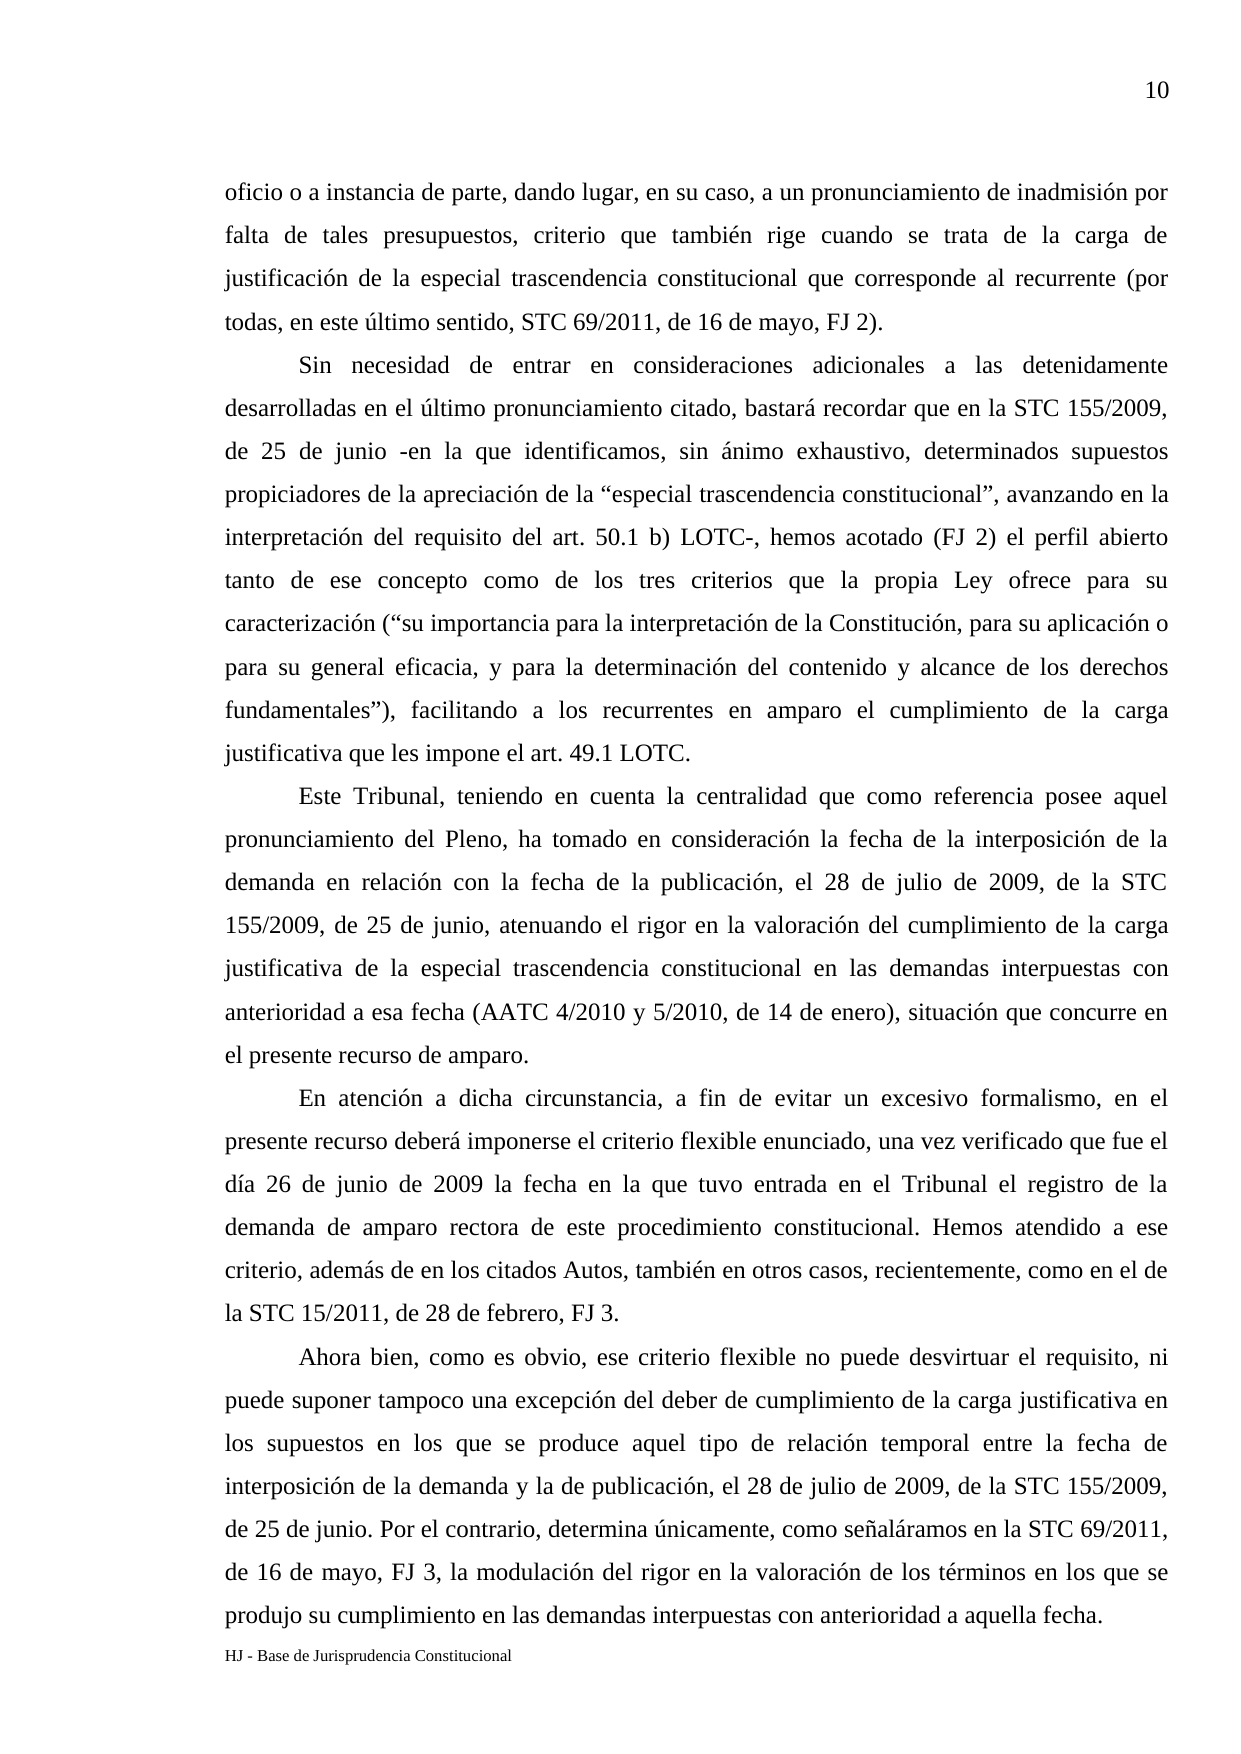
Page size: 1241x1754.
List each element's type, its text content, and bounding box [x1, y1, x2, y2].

text Ahora bien, como es obvio, ese criterio flexible no puede desvirtuar el requisito, ni puede suponer tampoco una excepción del deber de cumplimiento de la carga justificativa en los supuestos en los que se produce aquel tipo de relación temporal entre la fecha de interposición de la demanda y la de publicación, el 28 de julio de 2009, de la STC 155/2009, de 25 de junio. Por el contrario, determina únicamente, como señaláramos en la STC 69/2011, de 16 de mayo, FJ 3, la modulación del rigor en la valoración de los términos en los que se produjo su cumplimiento en las demandas interpuestas con anterioridad a aquella fecha. [224, 1342, 1169, 1629]
text Sin necesidad de entrar en consideraciones adicionales a las detenidamente desarrolladas en el último pronunciamiento citado, bastará recordar que en la STC 155/2009, de 25 de junio -en la que identificamos, sin ánimo exhaustivo, determinados supuestos propiciadores de la apreciación de la “especial trascendencia constitucional”, avanzando en la interpretación del requisito del art. 50.1 b) LOTC-, hemos acotado (FJ 2) el perfil abierto tanto de ese concepto como de los tres criterios que la propia Ley ofrece para su caracterización (“su importancia para la interpretación de la Constitución, para su aplicación o para su general eficacia, y para la determinación del contenido y alcance de los derechos fundamentales”), facilitando a los recurrentes en amparo el cumplimiento de la carga justificativa que les impone el art. 49.1 LOTC. [224, 350, 1169, 767]
text Este Tribunal, teniendo en cuenta la centralidad que como referencia posee aquel pronunciamiento del Pleno, ha tomado en consideración la fecha de la interposición de la demanda en relación con la fecha de la publicación, el 28 de julio de 2009, de la STC 155/2009, de 25 de junio, atenuando el rigor en la valoración del cumplimiento de la carga justificativa de la especial trascendencia constitucional en las demandas interpuestas con anterioridad a esa fecha (AATC 4/2010 y 5/2010, de 14 de enero), situación que concurre en el presente recurso de amparo. [224, 781, 1169, 1068]
text En atención a dicha circunstancia, a fin de evitar un excesivo formalismo, en el presente recurso deberá imponerse el criterio flexible enunciado, una vez verificado que fue el día 26 de junio de 2009 la fecha en la que tuvo entrada en el Tribunal el registro de la demanda de amparo rectora de este procedimiento constitucional. Hemos atendido a ese criterio, además de en los citados Autos, también en otros casos, recientemente, como en el de la STC 15/2011, de 28 de febrero, FJ 3. [224, 1083, 1169, 1327]
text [224, 177, 1169, 335]
